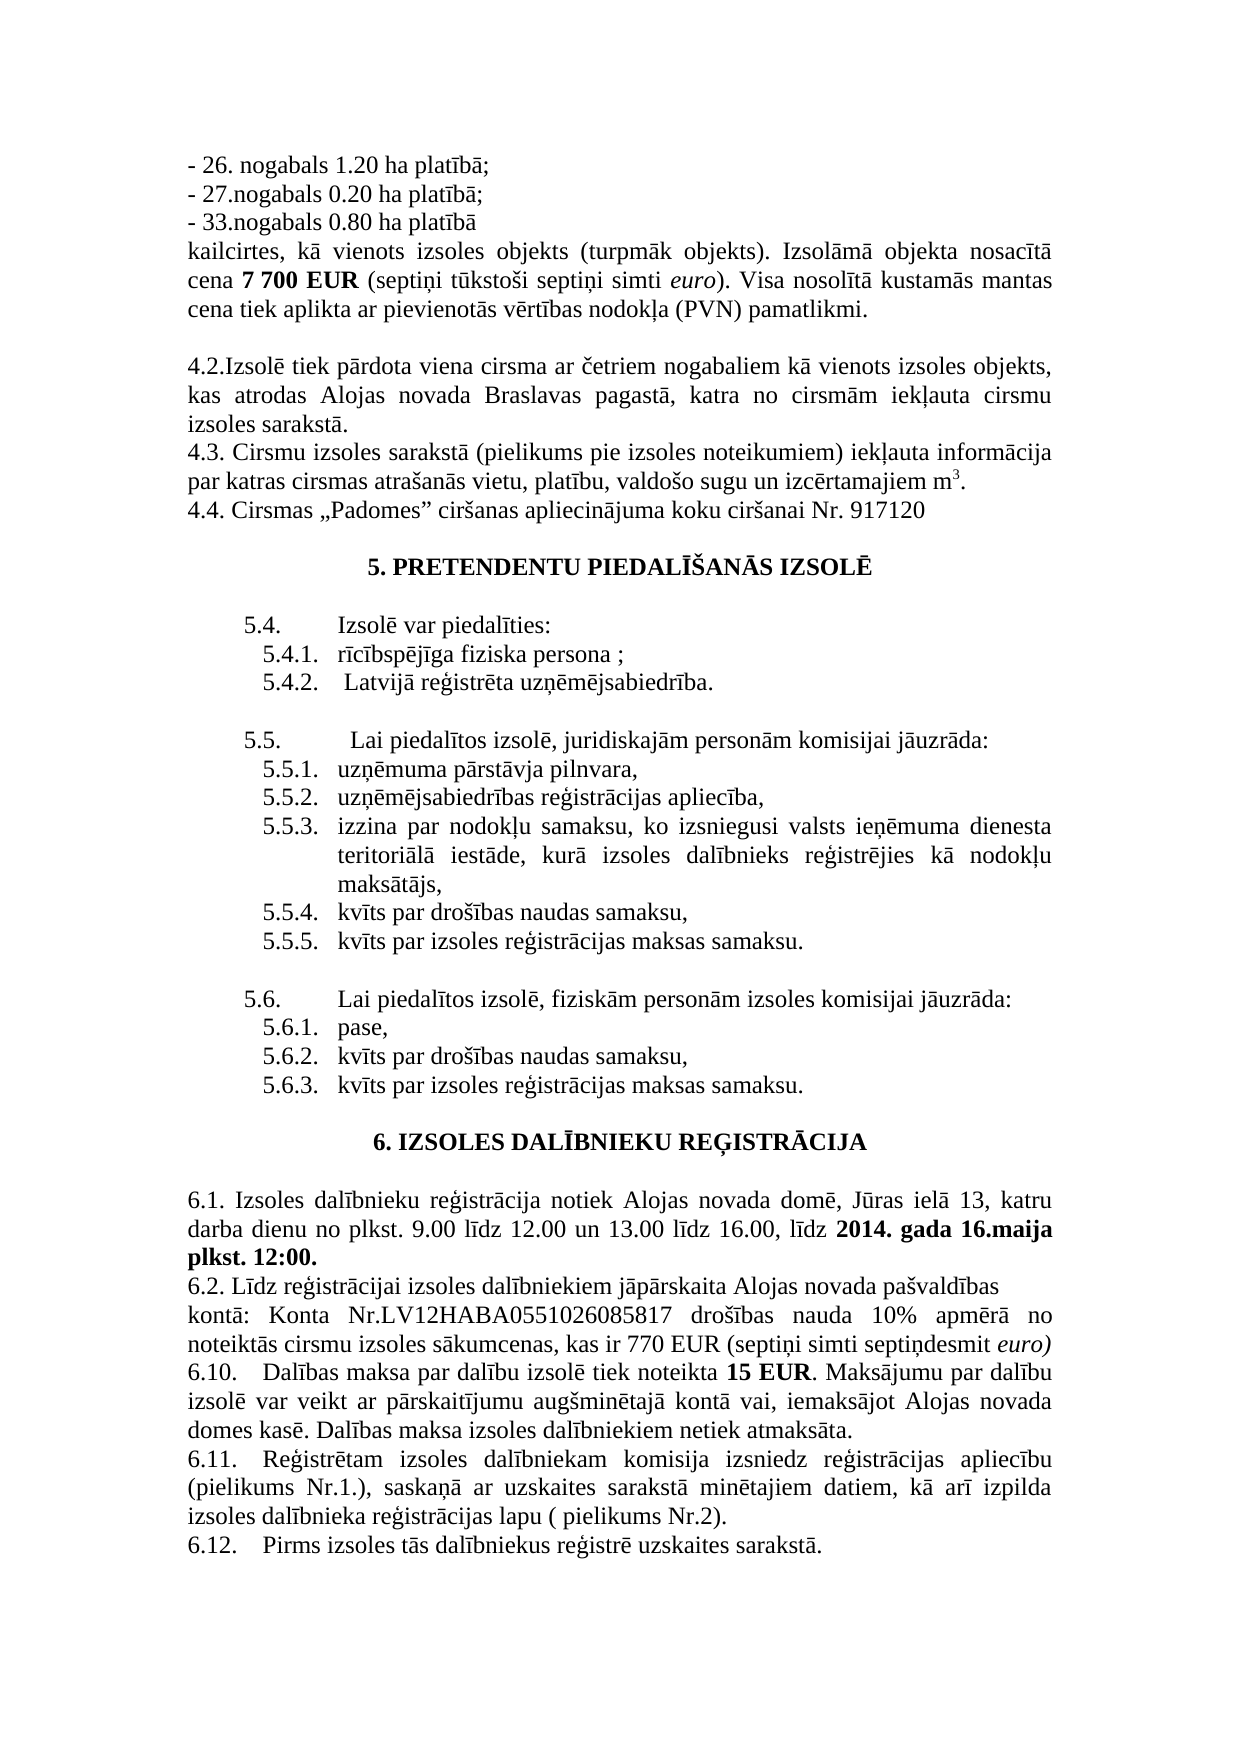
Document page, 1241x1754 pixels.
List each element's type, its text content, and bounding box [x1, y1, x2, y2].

text 6.2. Līdz reģistrācijai izsoles dalībniekiem jāpārskaita Alojas novada pašvaldības [187, 1271, 1053, 1300]
text kontā: Konta Nr.LV12HABA drošības nauda 10% apmērā no noteiktās cirsmu izsoles sākumcenas, kas ir 770 EUR (septiņi simti septiņdesmit euro) [187, 1300, 1053, 1357]
list Izsolē var piedalīties: [244, 610, 1053, 639]
list Latvijā reģistrēta uzņēmējsabiedrība. [262, 667, 1053, 696]
text kailcirtes, kā vienots izsoles objekts (turpmāk objekts). Izsolāmā objekta nosacītā cena 7 700 EUR (septiņi tūkstoši septiņi simti euro). Visa nosolītā kustamās mantas cena tiek aplikta ar pievienotās vērtības nodokļa (PVN) pamatlikmi. [187, 236, 1053, 322]
list kvīts par drošības naudas samaksu, [262, 1041, 1053, 1070]
list Pirms izsoles tās dalībniekus reģistrē uzskaites sarakstā. [187, 1530, 1053, 1559]
list Lai piedalītos izsolē, juridiskajām personām komisijai jāuzrāda: [244, 725, 1053, 754]
list pase, [262, 1012, 1053, 1041]
list Reģistrētam izsoles dalībniekam komisija izsniedz reģistrācijas apliecību (pielikums Nr.1.), saskaņā ar uzskaites sarakstā minētajiem datiem, kā arī izpilda izsoles dalībnieka reģistrācijas lapu ( pielikums Nr.2). [187, 1444, 1053, 1530]
text 4.3. Cirsmu izsoles sarakstā (pielikums pie izsoles noteikumiem) iekļauta informācija par katras cirsmas atrašanās vietu, platību, valdošo sugu un izcērtamajiem m3. [187, 437, 1053, 495]
list Lai piedalītos izsolē, fiziskām personām izsoles komisijai jāuzrāda: [244, 984, 1053, 1012]
list rīcībspējīga fiziska persona ; [262, 639, 1053, 667]
list izzina par nodokļu samaksu, ko izsniegusi valsts ieņēmuma dienesta teritoriālā iestāde, kurā izsoles dalībnieks reģistrējies kā nodokļu maksātājs, [262, 811, 1053, 897]
text 5. PRETENDENTU PIEDALĪŠANĀS IZSOLĒ [187, 552, 1053, 581]
text 6.1. Izsoles dalībnieku reģistrācija notiek Alojas novada domē, Jūras ielā 13, katru darba dienu no plkst. 9.00 līdz 12.00 un 13.00 līdz 16.00, līdz 2014. gada 16.maija plkst. 12:00. [187, 1185, 1053, 1271]
text 6. IZSOLES DALĪBNIEKU REĢISTRĀCIJA [187, 1127, 1053, 1156]
list kvīts par izsoles reģistrācijas maksas samaksu. [262, 926, 1053, 955]
list kvīts par izsoles reģistrācijas maksas samaksu. [262, 1070, 1053, 1099]
list Dalības maksa par dalību izsolē tiek noteikta 15 EUR. Maksājumu par dalību izsolē var veikt ar pārskaitījumu augšminētajā kontā vai, iemaksājot Alojas novada domes kasē. Dalības maksa izsoles dalībniekiem netiek atmaksāta. [187, 1357, 1053, 1444]
text - 33.nogabals 0.80 ha platībā [187, 207, 1053, 236]
text 4.4. Cirsmas „Padomes” ciršanas apliecinājuma koku ciršanai Nr. 917120 [187, 495, 1053, 524]
text - 26. nogabals 1.20 ha platībā; [187, 150, 1053, 179]
list uzņēmējsabiedrības reģistrācijas apliecība, [262, 782, 1053, 811]
list uzņēmuma pārstāvja pilnvara, [262, 754, 1053, 782]
list kvīts par drošības naudas samaksu, [262, 897, 1053, 926]
text 4.2.Izsolē tiek pārdota viena cirsma ar četriem nogabaliem kā vienots izsoles objekts, kas atrodas Alojas novada Braslavas pagastā, katra no cirsmām iekļauta cirsmu izsoles sarakstā. [187, 351, 1053, 437]
text - 27.nogabals 0.20 ha platībā; [187, 179, 1053, 207]
